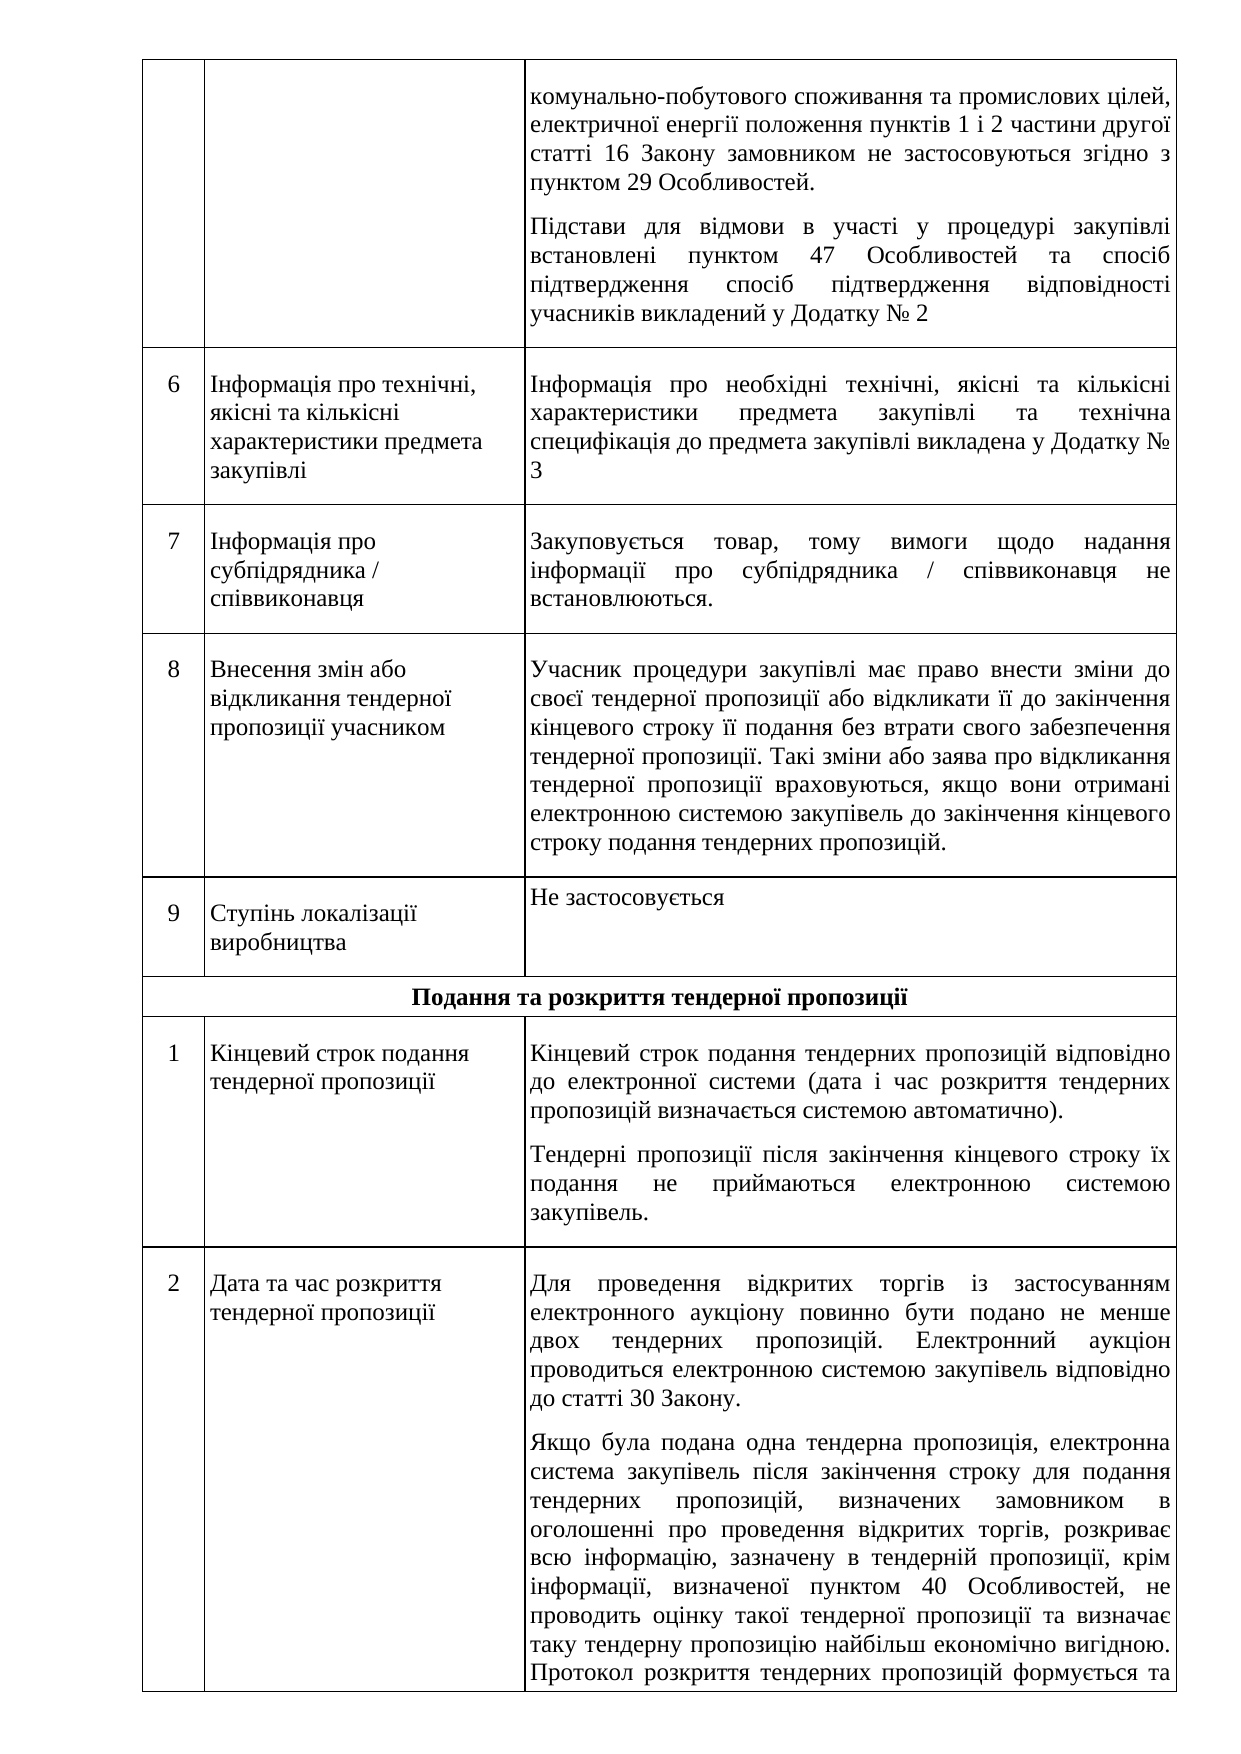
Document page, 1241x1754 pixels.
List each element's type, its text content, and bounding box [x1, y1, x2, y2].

table_cell Ступінь локалізації виробництва [205, 878, 524, 976]
table_cell 1 [143, 1017, 204, 1246]
table_cell Не застосовується [526, 878, 1176, 976]
table_cell Інформація про технічні, якісні та кількісні характеристики предмета закупівлі [205, 348, 524, 504]
table_cell 8 [143, 634, 204, 876]
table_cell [526, 1248, 1176, 1691]
table_cell 2 [143, 1248, 204, 1691]
table_cell Кінцевий строк подання тендерної пропозиції [205, 1017, 524, 1246]
table_cell Внесення змін або відкликання тендерної пропозиції учасником [205, 634, 524, 876]
table_cell Кінцевий строк подання тендерних пропозицій відповідно до електронної системи (дата і час розкриття тендерних пропозицій визначається системою автоматично). Тендерні пропозиції після закінчення кінцевого строку їх подання не приймаються електронною системою закупівель. [526, 1017, 1176, 1246]
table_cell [205, 1248, 524, 1691]
table_cell 7 [143, 505, 204, 633]
table_cell Подання та розкриття тендерної пропозиції [143, 977, 1176, 1016]
table_cell 6 [143, 348, 204, 504]
table_cell Учасник процедури закупівлі має право внести зміни до своєї тендерної пропозиції або відкликати її до закінчення кінцевого строку її подання без втрати свого забезпечення тендерної пропозиції. Такі зміни або заява про відкликання тендерної пропозиції враховуються, якщо вони отримані електронною системою закупівель до закінчення кінцевого строку подання тендерних пропозицій. [526, 634, 1176, 876]
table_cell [205, 60, 524, 347]
table_cell 5 [143, 60, 204, 347]
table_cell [526, 60, 1176, 347]
table_cell Закуповується товар, тому вимоги щодо надання інформації про субпідрядника / співвиконавця не встановлюються. [526, 505, 1176, 633]
table_cell Інформація про необхідні технічні, якісні та кількісні характеристики предмета закупівлі та технічна специфікація до предмета закупівлі викладена у Додатку № 3 [526, 348, 1176, 504]
table_cell Інформація про субпідрядника / співвиконавця [205, 505, 524, 633]
table_cell 9 [143, 878, 204, 976]
